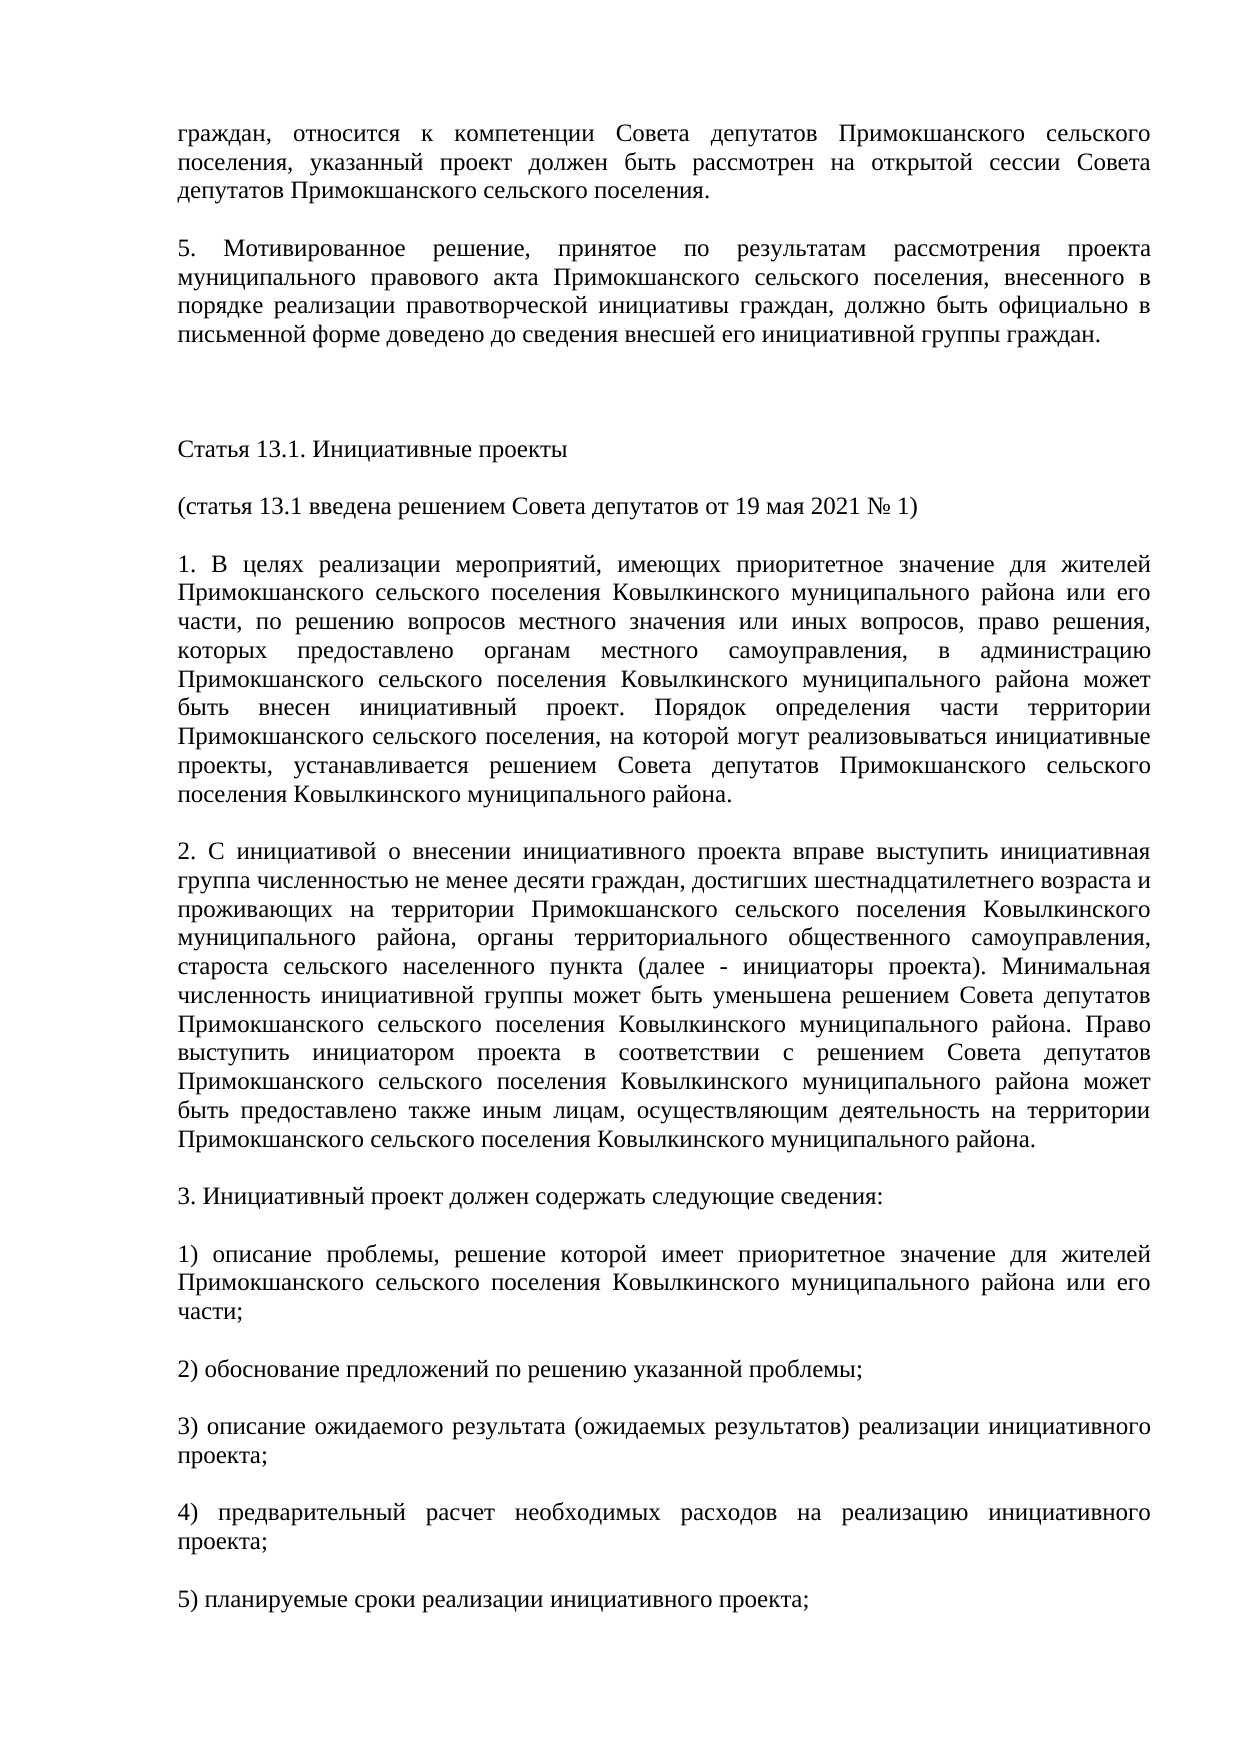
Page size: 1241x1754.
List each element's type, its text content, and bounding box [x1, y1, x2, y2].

text 1) описание проблемы, решение которой имеет приоритетное значение для жителей Примокшанского сельского поселения Ковылкинского муниципального района или его части; [177, 1239, 1152, 1325]
text 1. В целях реализации мероприятий, имеющих приоритетное значение для жителей Примокшанского сельского поселения Ковылкинского муниципального района или его части, по решению вопросов местного значения или иных вопросов, право решения, которых предоставлено органам местного самоуправления, в администрацию Примокшанского сельского поселения Ковылкинского муниципального района может быть внесен инициативный проект. Порядок определения части территории Примокшанского сельского поселения, на которой могут реализовываться инициативные проекты, устанавливается решением Совета депутатов Примокшанского сельского поселения Ковылкинского муниципального района. [177, 549, 1152, 807]
text 4) предварительный расчет необходимых расходов на реализацию инициативного проекта; [177, 1497, 1152, 1555]
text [177, 118, 1152, 204]
text 5. Мотивированное решение, принятое по результатам рассмотрения проекта муниципального правового акта Примокшанского сельского поселения, внесенного в порядке реализации правотворческой инициативы граждан, должно быть официально в письменной форме доведено до сведения внесшей его инициативной группы граждан. [177, 233, 1152, 348]
text 2) обоснование предложений по решению указанной проблемы; [177, 1354, 1152, 1382]
text Статья 13.1. Инициативные проекты [177, 434, 1152, 462]
text 3. Инициативный проект должен содержать следующие сведения: [177, 1181, 1152, 1210]
text 5) планируемые сроки реализации инициативного проекта; [177, 1584, 1152, 1612]
text 3) описание ожидаемого результата (ожидаемых результатов) реализации инициативного проекта; [177, 1411, 1152, 1469]
text (статья 13.1 введена решением Совета депутатов от 19 мая 2021 № 1) [177, 491, 1152, 520]
text 2. С инициативой о внесении инициативного проекта вправе выступить инициативная группа численностью не менее десяти граждан, достигших шестнадцатилетнего возраста и проживающих на территории Примокшанского сельского поселения Ковылкинского муниципального района, органы территориального общественного самоуправления, староста сельского населенного пункта (далее - инициаторы проекта). Минимальная численность инициативной группы может быть уменьшена решением Совета депутатов Примокшанского сельского поселения Ковылкинского муниципального района. Право выступить инициатором проекта в соответствии с решением Совета депутатов Примокшанского сельского поселения Ковылкинского муниципального района может быть предоставлено также иным лицам, осуществляющим деятельность на территории Примокшанского сельского поселения Ковылкинского муниципального района. [177, 836, 1152, 1152]
